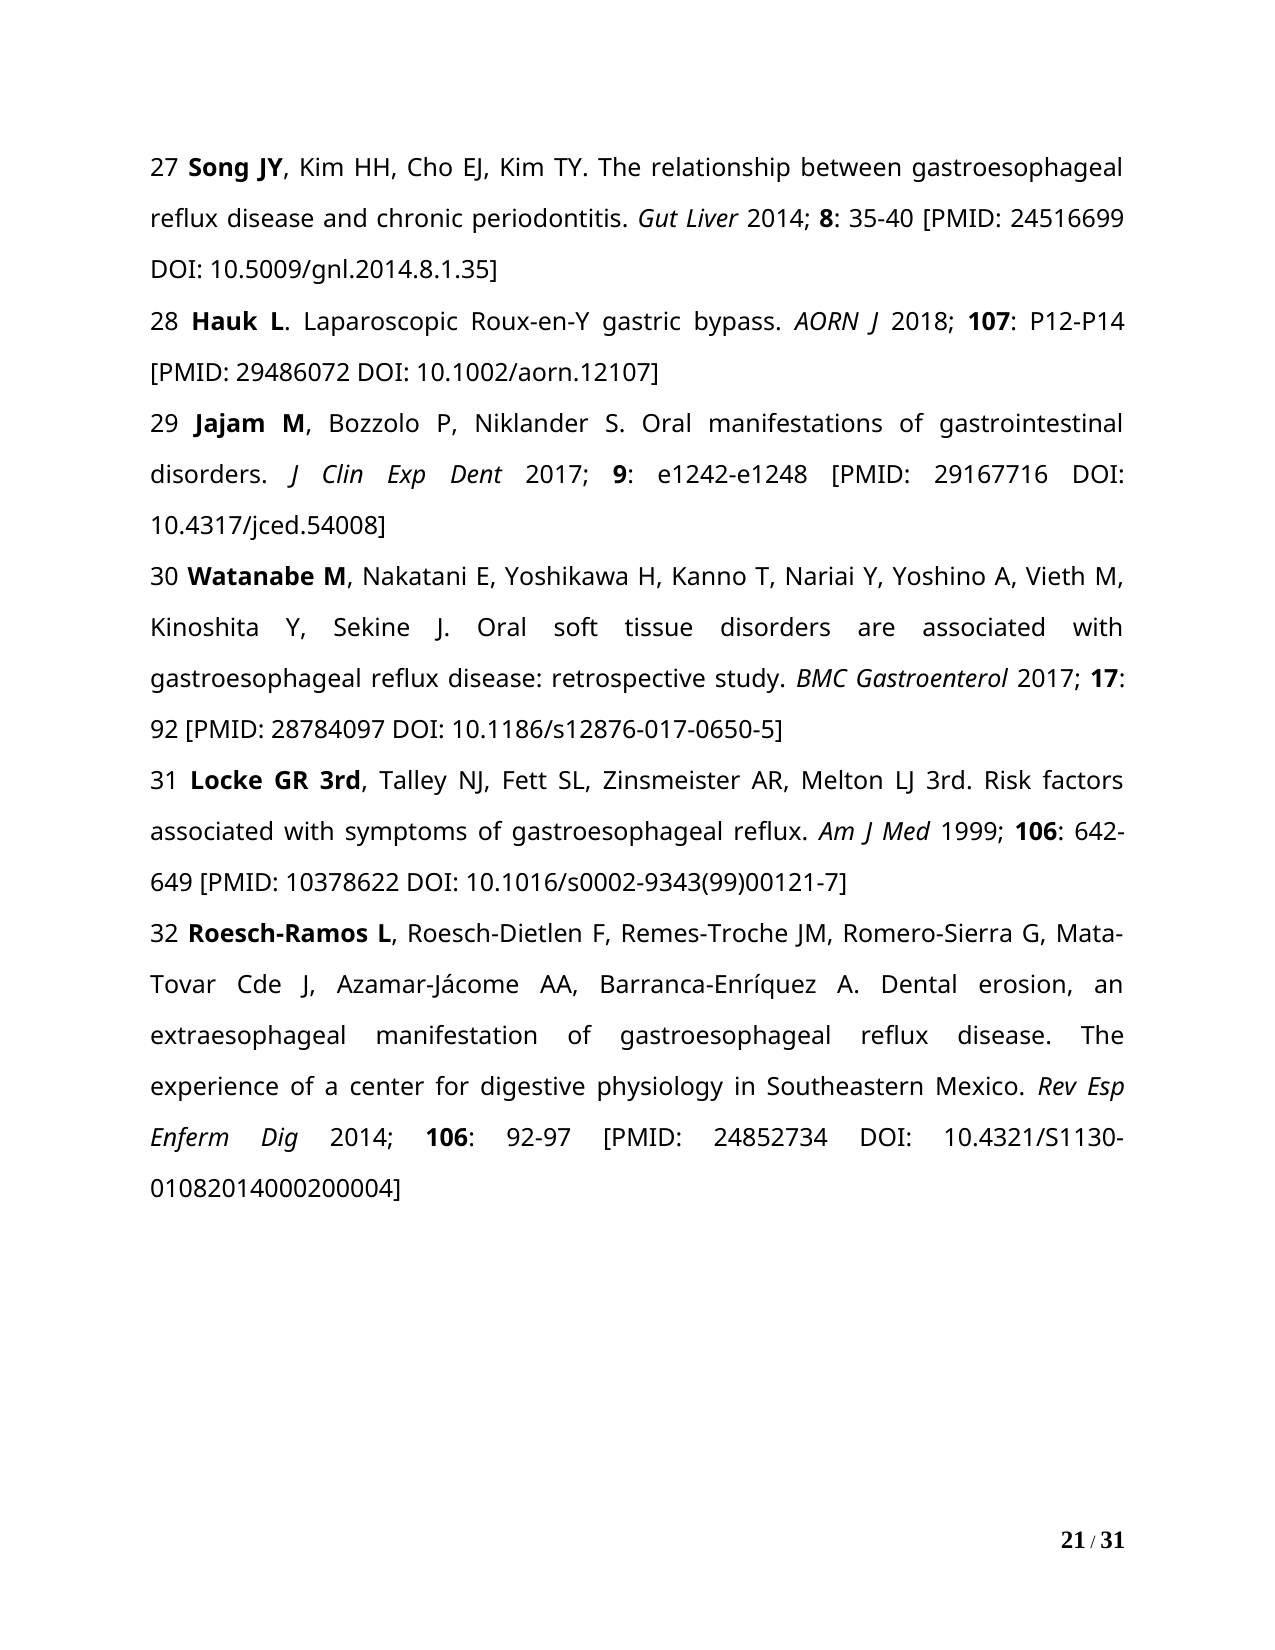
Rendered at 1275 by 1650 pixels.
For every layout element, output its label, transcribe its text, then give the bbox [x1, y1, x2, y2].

text 31 Locke GR 3rd, Talley NJ, Fett SL, Zinsmeister AR, Melton LJ 3rd. Risk factors associated with symptoms of gastroesophageal reflux. Am J Med 1999; 106: 642-649 [PMID: 10378622 DOI: 10.1016/s0002-9343(99)00121-7] [150, 762, 1125, 899]
text 28 Hauk L. Laparoscopic Roux-en-Y gastric bypass. AORN J 2018; 107: P12-P14 [PMID: 29486072 DOI: 10.1002/aorn.12107] [150, 303, 1125, 388]
text 29 Jajam M, Bozzolo P, Niklander S. Oral manifestations of gastrointestinal disorders. J Clin Exp Dent 2017; 9: e1242-e1248 [PMID: 29167716 DOI: 10.4317/jced.54008] [150, 405, 1125, 541]
text 30 Watanabe M, Nakatani E, Yoshikawa H, Kanno T, Nariai Y, Yoshino A, Vieth M, Kinoshita Y, Sekine J. Oral soft tissue disorders are associated with gastroesophageal reflux disease: retrospective study. BMC Gastroenterol 2017; 17: 92 [PMID: 28784097 DOI: 10.1186/s12876-017-0650-5] [150, 558, 1125, 746]
text 27 Song JY, Kim HH, Cho EJ, Kim TY. The relationship between gastroesophageal reflux disease and chronic periodontitis. Gut Liver 2014; 8: 35-40 [PMID: 24516699 DOI: 10.5009/gnl.2014.8.1.35] [150, 150, 1125, 286]
text 32 Roesch-Ramos L, Roesch-Dietlen F, Remes-Troche JM, Romero-Sierra G, Mata-Tovar Cde J, Azamar-Jácome AA, Barranca-Enríquez A. Dental erosion, an extraesophageal manifestation of gastroesophageal reflux disease. The experience of a center for digestive physiology in Southeastern Mexico. Rev Esp Enferm Dig 2014; 106: 92-97 [PMID: 24852734 DOI: 10.4321/S1130-01082014000200004] [150, 916, 1125, 1205]
